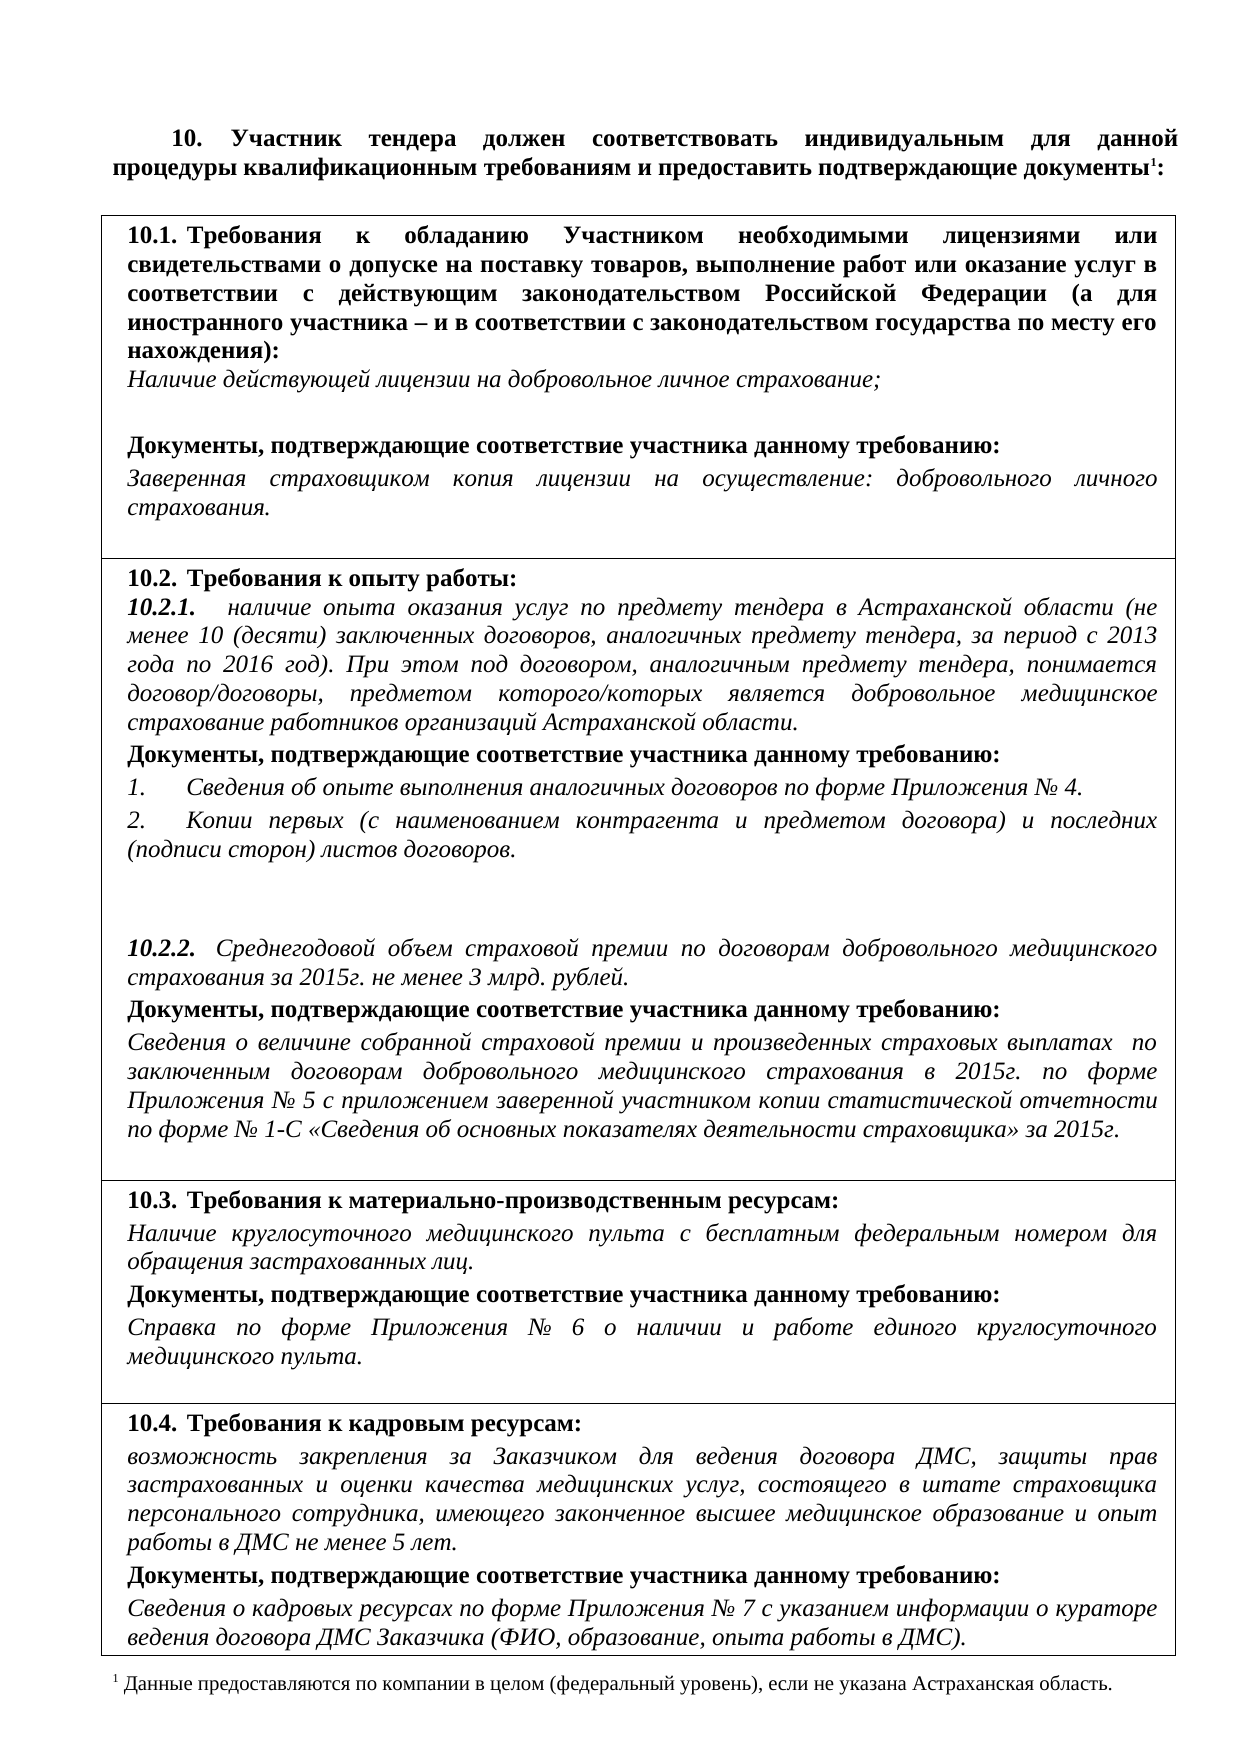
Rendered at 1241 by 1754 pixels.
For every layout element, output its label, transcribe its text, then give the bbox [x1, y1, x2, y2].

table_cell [102, 1404, 1175, 1654]
table_header Требования к обладанию Участником необходимыми лицензиями или свидетельствами о допуске на поставку товаров, выполнение работ или оказание услуг в соответствии с действующим законодательством Российской Федерации (а для иностранного участника – и в соответствии с законодательством государства по месту его нахождения): Наличие действующей лицензии на добровольное личное страхование; Документы, подтверждающие соответствие участника данному требованию: Заверенная страховщиком копия лицензии на осуществление: добровольного личного страхования. [102, 216, 1175, 558]
table_cell Требования к материально-производственным ресурсам: Наличие круглосуточного медицинского пульта с бесплатным федеральным номером для обращения застрахованных лиц. Документы, подтверждающие соответствие участника данному требованию: Справка по форме Приложения № 6 о наличии и работе единого круглосуточного медицинского пульта. [102, 1181, 1175, 1403]
list Участник тендера должен соответствовать индивидуальным для данной процедуры квалификационным требованиям и предоставить подтверждающие документы: [112, 123, 1179, 180]
table_cell Требования к опыту работы: наличие опыта оказания услуг по предмету тендера в Астраханской области (не менее 10 (десяти) заключенных договоров, аналогичных предмету тендера, за период с 2013 года по 2016 год). При этом под договором, аналогичным предмету тендера, понимается договор/договоры, предметом которого/которых является добровольное медицинское страхование работников организаций Астраханской области. Документы, подтверждающие соответствие участника данному требованию: Сведения об опыте выполнения аналогичных договоров по форме Приложения № 4. Копии первых (с наименованием контрагента и предметом договора) и последних (подписи сторон) листов договоров. Среднегодовой объем страховой премии по договорам добровольного медицинского страхования за 2015г. не менее 3 млрд. рублей. Документы, подтверждающие соответствие участника данному требованию: Сведения о величине собранной страховой премии и произведенных страховых выплатах по заключенным договорам добровольного медицинского страхования в 2015г. по форме Приложения № 5 с приложением заверенной участником копии статистической отчетности по форме № 1-С «Сведения об основных показателях деятельности страховщика» за 2015г. [102, 559, 1175, 1179]
